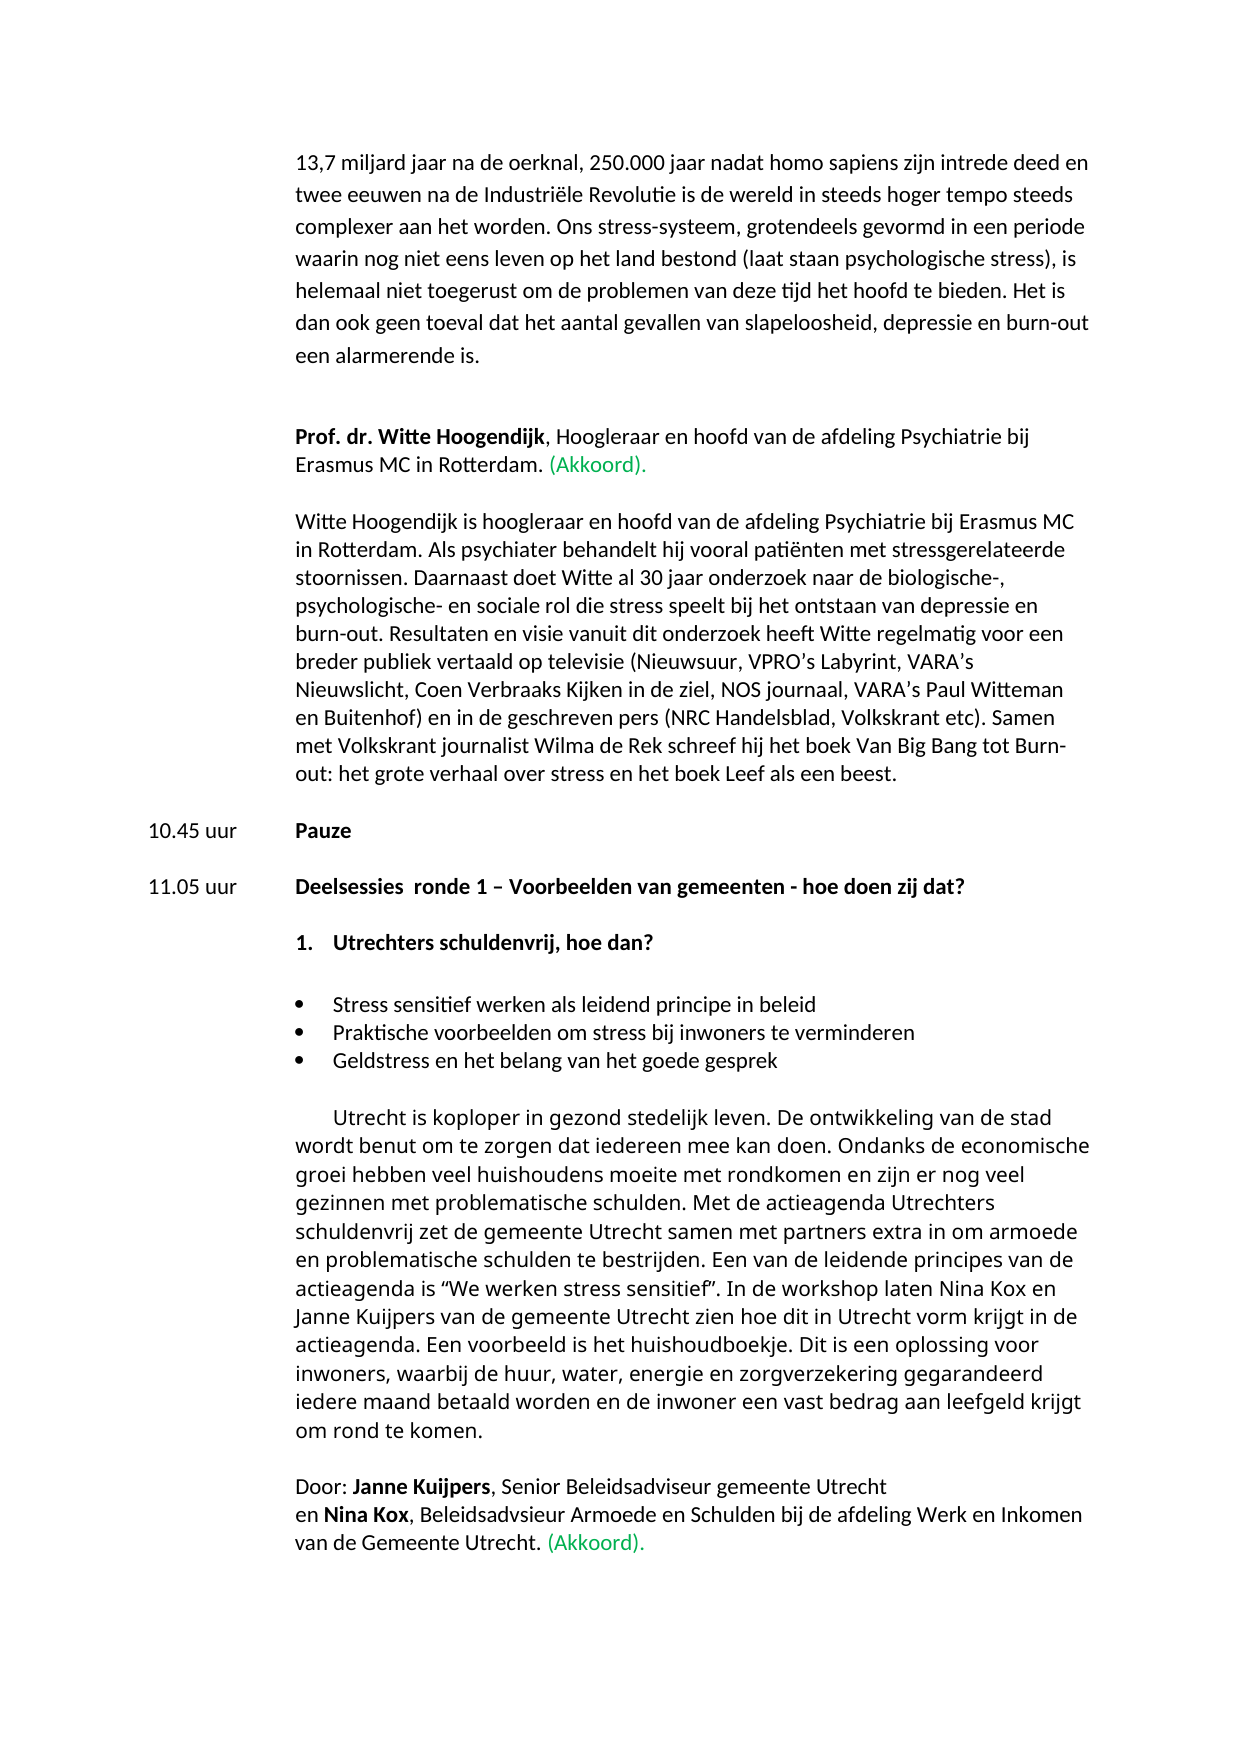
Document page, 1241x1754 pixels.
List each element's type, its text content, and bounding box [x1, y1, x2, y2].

list Utrechters schuldenvrij, hoe dan? [295, 928, 1093, 956]
list Stress sensitief werken als leidend principe in beleid [295, 990, 1093, 1018]
text Door: Janne Kuijpers, Senior Beleidsadviseur gemeente Utrecht [294, 1472, 1093, 1500]
text 10.45 uur Pauze [148, 816, 1093, 844]
text Prof. dr. Witte Hoogendijk, Hoogleraar en hoofd van de afdeling Psychiatrie bij Erasmus MC in Rotterdam. (Akkoord). [295, 422, 1093, 478]
list Praktische voorbeelden om stress bij inwoners te verminderen [295, 1018, 1093, 1046]
text Utrecht is koploper in gezond stedelijk leven. De ontwikkeling van de stad wordt benut om te zorgen dat iedereen mee kan doen. Ondanks de economische groei hebben veel huishoudens moeite met rondkomen en zijn er nog veel gezinnen met problematische schulden. Met de actieagenda Utrechters schuldenvrij zet de gemeente Utrecht samen met partners extra in om armoede en problematische schulden te bestrijden. Een van de leidende principes van de actieagenda is “We werken stress sensitief”. In de workshop laten Nina Kox en Janne Kuijpers van de gemeente Utrecht zien hoe dit in Utrecht vorm krijgt in de actieagenda. Een voorbeeld is het huishoudboekje. Dit is een oplossing voor inwoners, waarbij de huur, water, energie en zorgverzekering gegarandeerd iedere maand betaald worden en de inwoner een vast bedrag aan leefgeld krijgt om rond te komen. [295, 1103, 1093, 1444]
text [295, 148, 1093, 369]
text Witte Hoogendijk is hoogleraar en hoofd van de afdeling Psychiatrie bij Erasmus MC in Rotterdam. Als psychiater behandelt hij vooral patiënten met stressgerelateerde stoornissen. Daarnaast doet Witte al 30 jaar onderzoek naar de biologische-, psychologische- en sociale rol die stress speelt bij het ontstaan van depressie en burn-out. Resultaten en visie vanuit dit onderzoek heeft Witte regelmatig voor een breder publiek vertaald op televisie (Nieuwsuur, VPRO’s Labyrint, VARA’s Nieuwslicht, Coen Verbraaks Kijken in de ziel, NOS journaal, VARA’s Paul Witteman en Buitenhof) en in de geschreven pers (NRC Handelsblad, Volkskrant etc). Samen met Volkskrant journalist Wilma de Rek schreef hij het boek Van Big Bang tot Burn-out: het grote verhaal over stress en het boek Leef als een beest. [295, 507, 1093, 787]
text en Nina Kox, Beleidsadvsieur Armoede en Schulden bij de afdeling Werk en Inkomen van de Gemeente Utrecht. (Akkoord). [294, 1500, 1093, 1556]
text 11.05 uur Deelsessies ronde 1 – Voorbeelden van gemeenten - hoe doen zij dat? [148, 872, 1093, 900]
list Geldstress en het belang van het goede gesprek [295, 1046, 1093, 1074]
